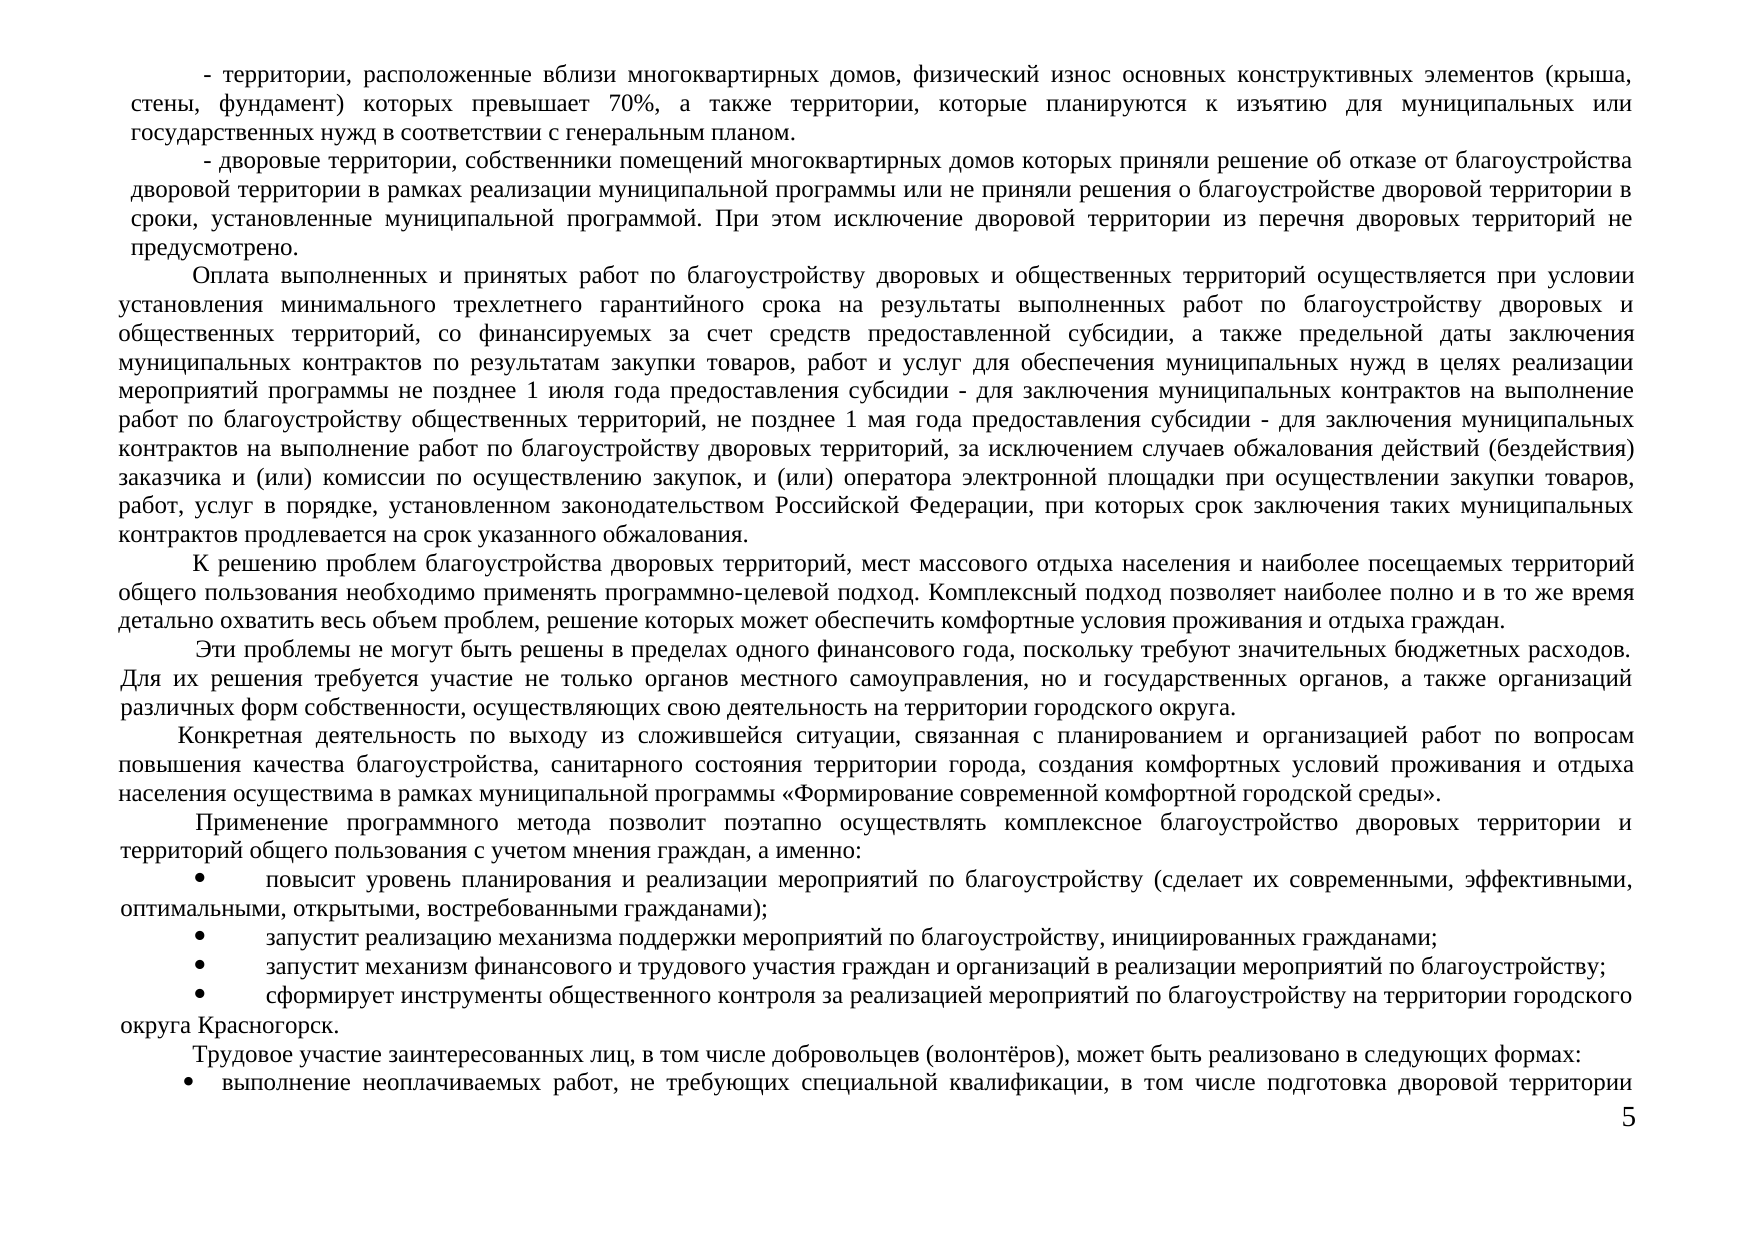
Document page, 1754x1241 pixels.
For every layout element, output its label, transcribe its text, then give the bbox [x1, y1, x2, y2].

list запустит механизм финансового и трудового участия граждан и организаций в реализации мероприятий по благоустройству; [120, 951, 1634, 981]
text - территории, расположенные вблизи многоквартирных домов, физический износ основных конструктивных элементов (крыша, стены, фундамент) которых превышает 70%, а также территории, которые планируются к изъятию для муниципальных или государственных нужд в соответствии с генеральным планом. [131, 59, 1633, 145]
text - дворовые территории, собственники помещений многоквартирных домов которых приняли решение об отказе от благоустройства дворовой территории в рамках реализации муниципальной программы или не приняли решения о благоустройстве дворовой территории в сроки, установленные муниципальной программой. При этом исключение дворовой территории из перечня дворовых территорий не предусмотрено. [131, 145, 1633, 260]
list запустит реализацию механизма поддержки мероприятий по благоустройству, инициированных гражданами; [120, 922, 1634, 951]
text Эти проблемы не могут быть решены в пределах одного финансового года, поскольку требуют значительных бюджетных расходов. Для их решения требуется участие не только органов местного самоуправления, но и государственных органов, а также организаций различных форм собственности, осуществляющих свою деятельность на территории городского округа. [120, 634, 1634, 720]
text К решению проблем благоустройства дворовых территорий, мест массового отдыха населения и наиболее посещаемых территорий общего пользования необходимо применять программно-целевой подход. Комплексный подход позволяет наиболее полно и в то же время детально охватить весь объем проблем, решение которых может обеспечить комфортные условия проживания и отдыха граждан. [118, 548, 1636, 634]
text Трудовое участие заинтересованных лиц, в том числе добровольцев (волонтёров), может быть реализовано в следующих формах: [192, 1039, 1634, 1067]
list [184, 1067, 1634, 1096]
text Оплата выполненных и принятых работ по благоустройству дворовых и общественных территорий осуществляется при условии установления минимального трехлетнего гарантийного срока на результаты выполненных работ по благоустройству дворовых и общественных территорий, со финансируемых за счет средств предоставленной субсидии, а также предельной даты заключения муниципальных контрактов по результатам закупки товаров, работ и услуг для обеспечения муниципальных нужд в целях реализации мероприятий программы не позднее 1 июля года предоставления субсидии - для заключения муниципальных контрактов на выполнение работ по благоустройству общественных территорий, не позднее 1 мая года предоставления субсидии - для заключения муниципальных контрактов на выполнение работ по благоустройству дворовых территорий, за исключением случаев обжалования действий (бездействия) заказчика и (или) комиссии по осуществлению закупок, и (или) оператора электронной площадки при осуществлении закупки товаров, работ, услуг в порядке, установленном законодательством Российской Федерации, при которых срок заключения таких муниципальных контрактов продлевается на срок указанного обжалования. [118, 260, 1636, 548]
text Применение программного метода позволит поэтапно осуществлять комплексное благоустройство дворовых территории и территорий общего пользования с учетом мнения граждан, а именно: [120, 807, 1634, 864]
text Конкретная деятельность по выходу из сложившейся ситуации, связанная с планированием и организацией работ по вопросам повышения качества благоустройства, санитарного состояния территории города, создания комфортных условий проживания и отдыха населения осуществима в рамках муниципальной программы «Формирование современной комфортной городской среды». [118, 720, 1636, 807]
list повысит уровень планирования и реализации мероприятий по благоустройству (сделает их современными, эффективными, оптимальными, открытыми, востребованными гражданами); [120, 864, 1634, 922]
list сформирует инструменты общественного контроля за реализацией мероприятий по благоустройству на территории городского округа Красногорск. [120, 981, 1634, 1039]
